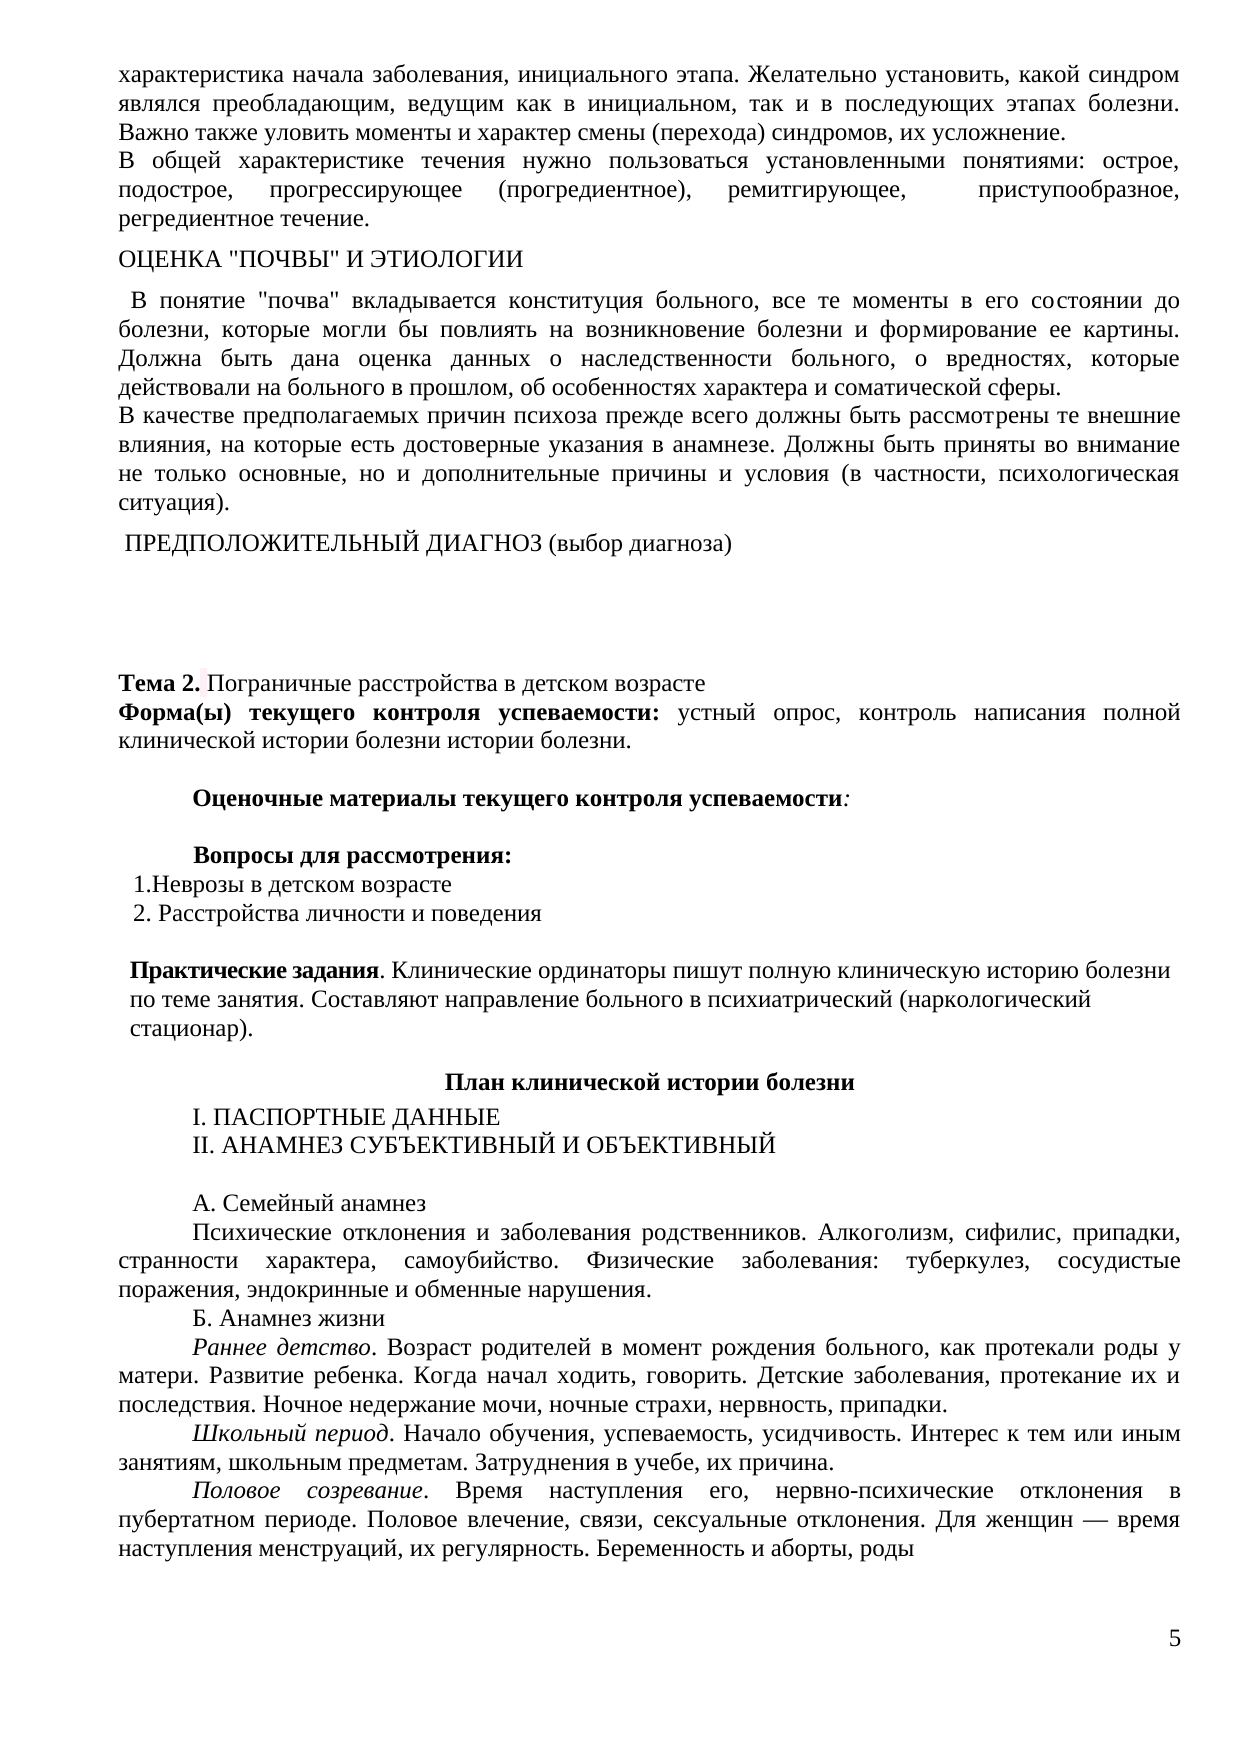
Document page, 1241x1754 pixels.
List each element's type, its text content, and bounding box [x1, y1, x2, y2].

text А. Семейный анамнез [118, 1188, 1181, 1217]
text 1.Неврозы в детском возрасте [133, 869, 1181, 898]
text Форма(ы) текущего контроля успеваемости: устный опрос, контроль написания полной клинической истории болезни истории болезни. [118, 697, 1181, 754]
text Раннее детство. Возраст родителей в момент рождения больного, как протекали роды у матери. Развитие ребенка. Когда начал ходить, говорить. Детские заболевания, протекание их и последствия. Ночное недержание мочи, ночные страхи, нервность, припадки. [118, 1332, 1181, 1418]
text 2. Расстройства личности и поведения [133, 898, 1181, 927]
text Б. Анамнез жизни [118, 1303, 1181, 1332]
text Половое созревание. Время наступления его, нервно-психические отклонения в пубертатном периоде. Половое влечение, связи, сексуальные отклонения. Для женщин — время наступления менструаций, их регулярность. Беременность и аборты, роды [118, 1475, 1181, 1562]
text Школьный период. Начало обучения, успеваемость, усидчивость. Интерес к тем или иным занятиям, школьным предметам. Затруднения в учебе, их причина. [118, 1418, 1181, 1475]
text План клинической истории болезни [118, 1067, 1181, 1095]
text Практические задания. Клинические ординаторы пишут полную клиническую историю болезни по теме занятия. Составляют направление больного в психиатрический (наркологический стационар). [129, 955, 1181, 1042]
list Вопросы для рассмотрения: [118, 840, 1181, 869]
text I. ПАСПОРТНЫЕ ДАННЫЕ [118, 1102, 1181, 1130]
text В качестве предполагаемых причин психоза прежде всего должны быть рассмотрены те внешние влияния, на которые есть достоверные указания в анамнезе. Должны быть приняты во внимание не только основные, но и дополнительные причины и условия (в частности, психологическая ситуация). [118, 400, 1181, 515]
text ОЦЕНКА "ПОЧВЫ" И ЭТИОЛОГИИ [118, 244, 1181, 273]
text Оценочные материалы текущего контроля успеваемости: [118, 783, 1181, 812]
text II. АНАМНЕЗ СУБЪЕКТИВНЫЙ И ОБЪЕКТИВНЫЙ [118, 1130, 1181, 1159]
text Тема 2. Пограничные расстройства в детском возрасте [207, 668, 1181, 697]
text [118, 59, 1181, 145]
text Психические отклонения и заболевания родственников. Алкоголизм, сифилис, припадки, странности характера, самоубийство. Физические заболевания: туберкулез, сосудистые поражения, эндокринные и обменные нарушения. [118, 1217, 1181, 1303]
text В понятие "почва" вкладывается конституция больного, все те моменты в его состоянии до болезни, которые могли бы повлиять на возникновение болезни и формирование ее картины. Должна быть дана оценка данных о наследственности больного, о вредностях, которые действовали на больного в прошлом, об особенностях характера и соматической сферы. [118, 285, 1180, 400]
text ПРЕДПОЛОЖИТЕЛЬНЫЙ ДИАГНОЗ (выбор диагноза) [118, 528, 1181, 557]
text В общей характеристике течения нужно пользоваться установленными понятиями: острое, подострое, прогрессирующее (прогредиентное), ремитгирующее, приступообразное, регредиентное течение. [118, 145, 1180, 232]
